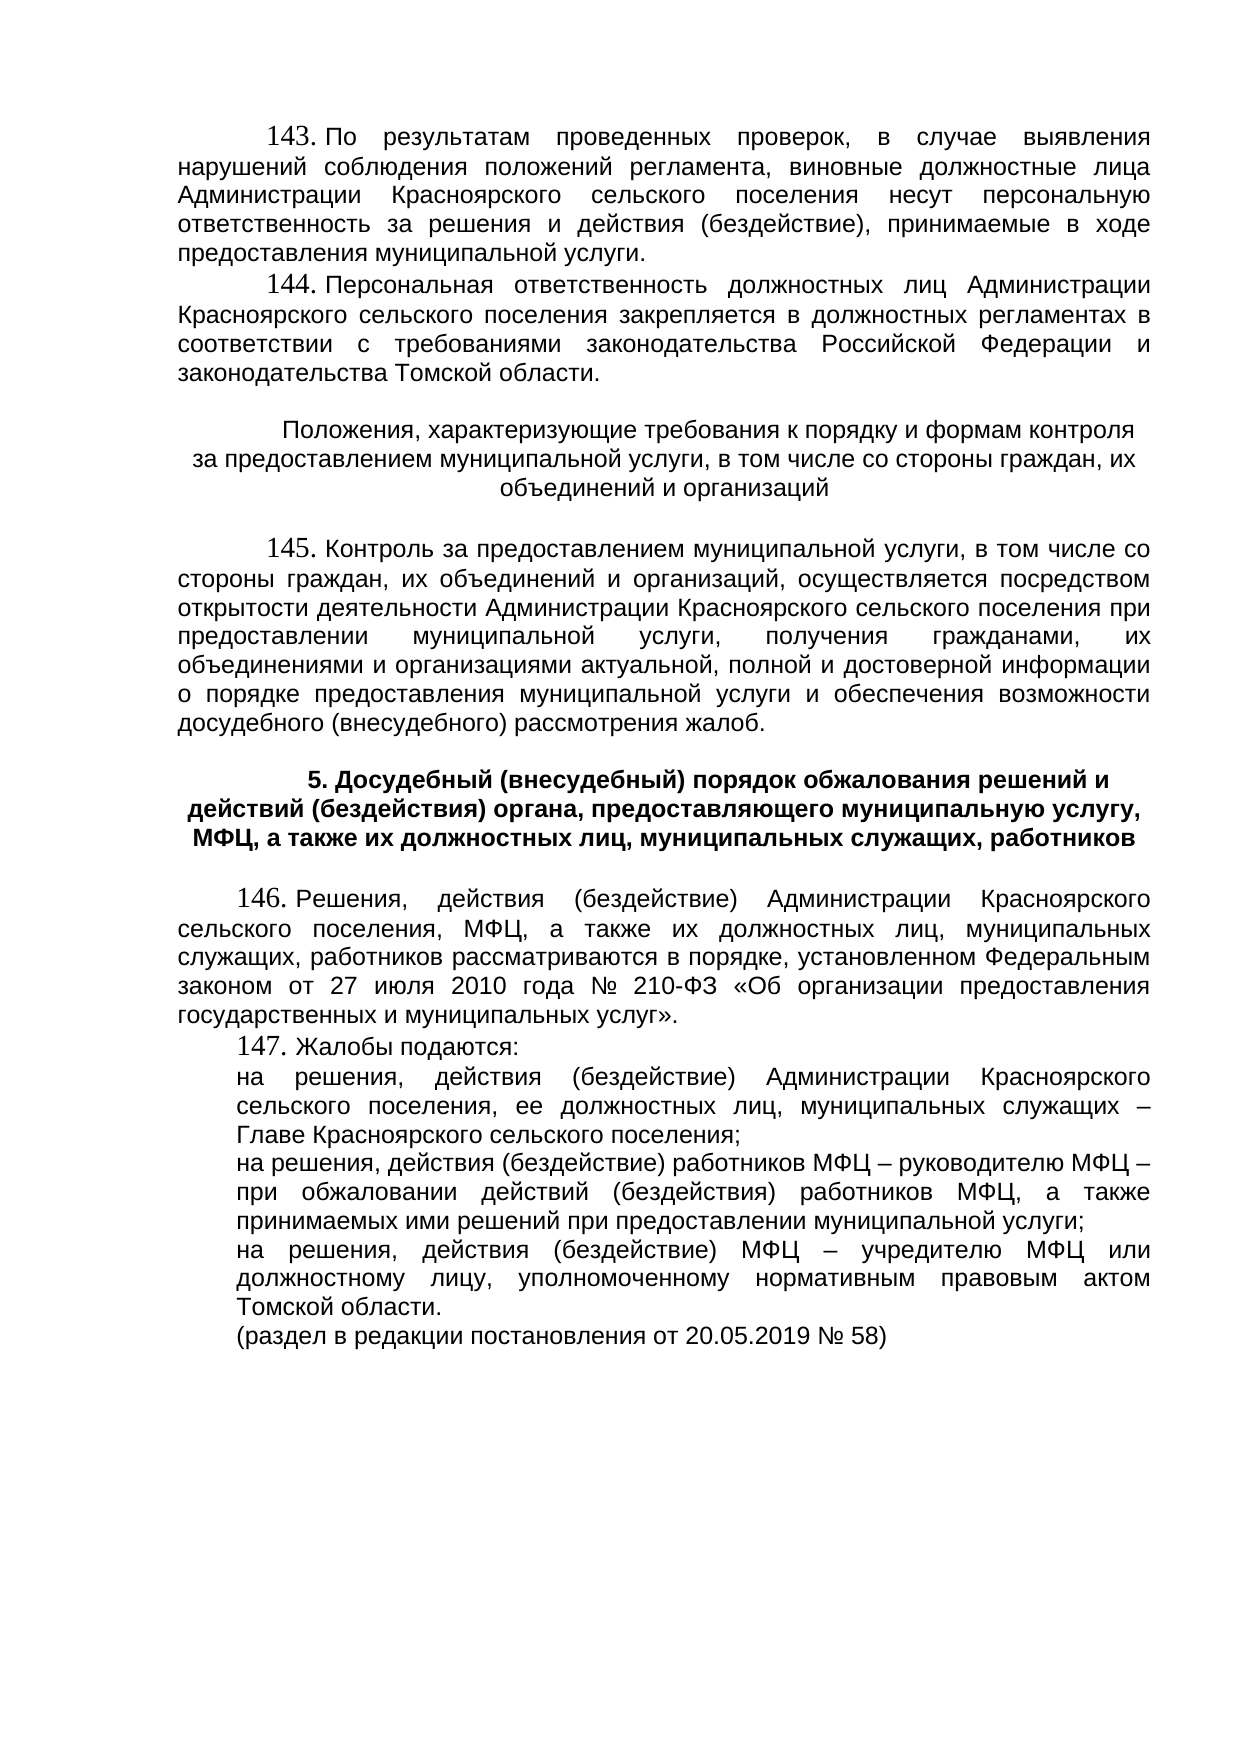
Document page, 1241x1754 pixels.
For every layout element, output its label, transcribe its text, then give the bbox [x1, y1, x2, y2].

text (раздел в редакции постановления от 20.05.2019 № 58) [236, 1321, 1152, 1349]
text на решения, действия (бездействие) Администрации Красноярского сельского поселения, ее должностных лиц, муниципальных служащих – Главе Красноярского сельского поселения; [236, 1062, 1152, 1148]
text на решения, действия (бездействие) МФЦ – учредителю МФЦ или должностному лицу, уполномоченному нормативным правовым актом Томской области. [236, 1234, 1152, 1321]
list Контроль за предоставлением муниципальной услуги, в том числе со стороны граждан, их объединений и организаций, осуществляется посредством открытости деятельности Администрации Красноярского сельского поселения при предоставлении муниципальной услуги, получения гражданами, их объединениями и организациями актуальной, полной и достоверной информации о порядке предоставления муниципальной услуги и обеспечения возможности досудебного (внесудебного) рассмотрения жалоб. [177, 530, 1152, 736]
list Жалобы подаются: [177, 1028, 1152, 1062]
text Положения, характеризующие требования к порядку и формам контроля за предоставлением муниципальной услуги, в том числе со стороны граждан, их объединений и организаций [177, 415, 1152, 501]
list Решения, действия (бездействие) Администрации Красноярского сельского поселения, МФЦ, а также их должностных лиц, муниципальных служащих, работников рассматриваются в порядке, установленном Федеральным законом от 27 июля 2010 года № 210-ФЗ «Об организации предоставления государственных и муниципальных услуг». [177, 880, 1152, 1028]
text на решения, действия (бездействие) работников МФЦ – руководителю МФЦ – при обжаловании действий (бездействия) работников МФЦ, а также принимаемых ими решений при предоставлении муниципальной услуги; [236, 1148, 1152, 1234]
text 5. Досудебный (внесудебный) порядок обжалования решений и действий (бездействия) органа, предоставляющего муниципальную услугу, МФЦ, а также их должностных лиц, муниципальных служащих, работников [177, 765, 1152, 851]
list Персональная ответственность должностных лиц Администрации Красноярского сельского поселения закрепляется в должностных регламентах в соответствии с требованиями законодательства Российской Федерации и законодательства Томской области. [177, 267, 1152, 386]
list По результатам проведенных проверок, в случае выявления нарушений соблюдения положений регламента, виновные должностные лица Администрации Красноярского сельского поселения несут персональную ответственность за решения и действия (бездействие), принимаемые в ходе предоставления муниципальной услуги. [177, 118, 1152, 267]
